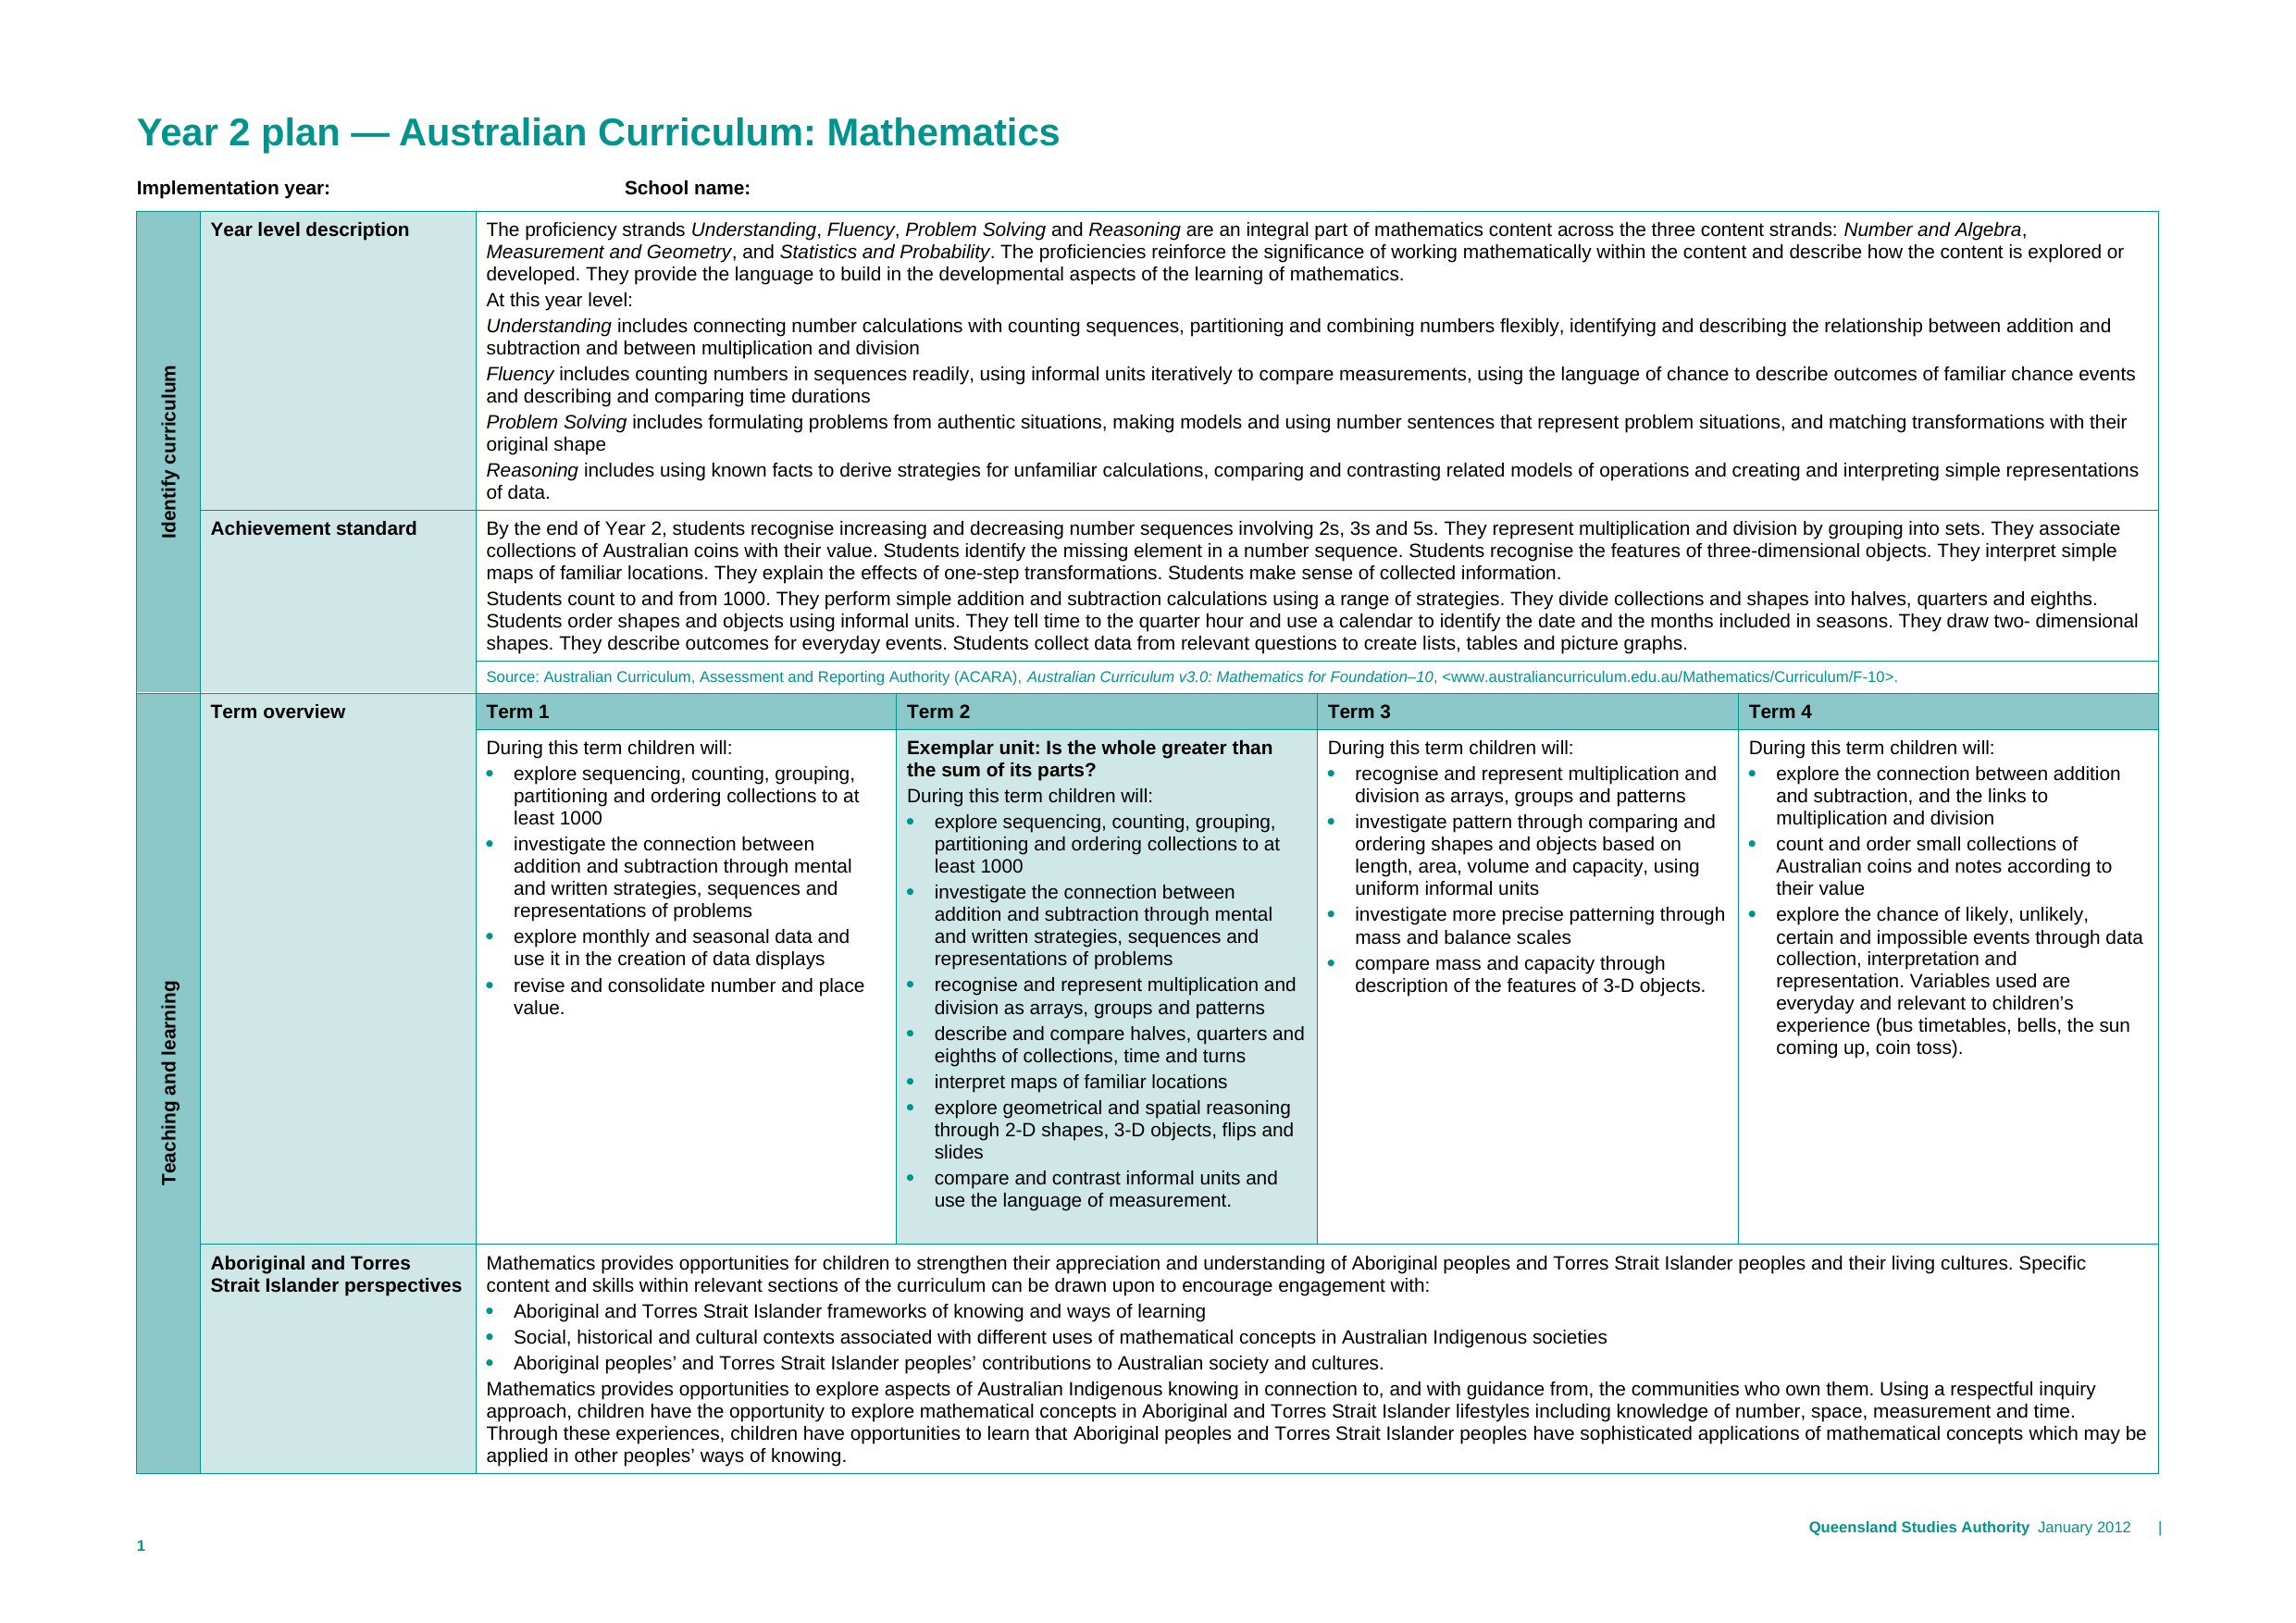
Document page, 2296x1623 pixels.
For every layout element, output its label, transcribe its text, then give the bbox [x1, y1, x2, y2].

table_cell Achievement standard [201, 511, 476, 692]
table_cell Mathematics provides opportunities for children to strengthen their appreciation and understanding of Aboriginal peoples and Torres Strait Islander peoples and their living cultures. Specific content and skills within relevant sections of the curriculum can be drawn upon to encourage engagement with: Aboriginal and Torres Strait Islander frameworks of knowing and ways of learning Social, historical and cultural contexts associated with different uses of mathematical concepts in Australian Indigenous societies Aboriginal peoples’ and Torres Strait Islander peoples’ contributions to Australian society and cultures. Mathematics provides opportunities to explore aspects of Australian Indigenous knowing in connection to, and with guidance from, the communities who own them. Using a respectful inquiry approach, children have the opportunity to explore mathematical concepts in Aboriginal and Torres Strait Islander lifestyles including knowledge of number, space, measurement and time. Through these experiences, children have opportunities to learn that Aboriginal peoples and Torres Strait Islander peoples have sophisticated applications of mathematical concepts which may be applied in other peoples’ ways of knowing. [477, 1245, 2158, 1473]
table_cell During this term children will: explore the connection between addition and subtraction, and the links to multiplication and division count and order small collections of Australian coins and notes according to their value explore the chance of likely, unlikely, certain and impossible events through data collection, interpretation and representation. Variables used are everyday and relevant to children’s experience (bus timetables, bells, the sun coming up, coin toss). [1739, 730, 2158, 1244]
table_header Identify curriculum [137, 212, 200, 692]
table_header Year level description [201, 212, 476, 510]
table_cell By the end of Year 2, students recognise increasing and decreasing number sequences involving 2s, 3s and 5s. They represent multiplication and division by grouping into sets. They associate collections of Australian coins with their value. Students identify the missing element in a number sequence. Students recognise the features of three-dimensional objects. They interpret simple maps of familiar locations. They explain the effects of one-step transformations. Students make sense of collected information. Students count to and from 1000. They perform simple addition and subtraction calculations using a range of strategies. They divide collections and shapes into halves, quarters and eighths. Students order shapes and objects using informal units. They tell time to the quarter hour and use a calendar to identify the date and the months included in seasons. They draw two- dimensional shapes. They describe outcomes for everyday events. Students collect data from relevant questions to create lists, tables and picture graphs. [477, 511, 2158, 661]
table_cell Term overview [201, 694, 476, 1244]
table_cell Source: Australian Curriculum, Assessment and Reporting Authority (ACARA), Australian Curriculum v3.0: Mathematics for Foundation–10, <www.australiancurriculum.edu.au/Mathematics/Curriculum/F-10>. [477, 662, 2158, 692]
table_cell During this term children will: recognise and represent multiplication and division as arrays, groups and patterns investigate pattern through comparing and ordering shapes and objects based on length, area, volume and capacity, using uniform informal units investigate more precise patterning through mass and balance scales compare mass and capacity through description of the features of 3-D objects. [1318, 730, 1738, 1244]
table_cell Term 1 [477, 694, 896, 729]
subtitle Year 2 plan — Australian Curriculum: Mathematics [137, 109, 2159, 154]
table_cell Teaching and learning [137, 694, 200, 1473]
table_header The proficiency strands Understanding, Fluency, Problem Solving and Reasoning are an integral part of mathematics content across the three content strands: Number and Algebra, Measurement and Geometry, and Statistics and Probability. The proficiencies reinforce the significance of working mathematically within the content and describe how the content is explored or developed. They provide the language to build in the developmental aspects of the learning of mathematics. At this year level: Understanding includes connecting number calculations with counting sequences, partitioning and combining numbers flexibly, identifying and describing the relationship between addition and subtraction and between multiplication and division Fluency includes counting numbers in sequences readily, using informal units iteratively to compare measurements, using the language of chance to describe outcomes of familiar chance events and describing and comparing time durations Problem Solving includes formulating problems from authentic situations, making models and using number sentences that represent problem situations, and matching transformations with their original shape Reasoning includes using known facts to derive strategies for unfamiliar calculations, comparing and contrasting related models of operations and creating and interpreting simple representations of data. [477, 212, 2158, 510]
text Implementation year: School name: [137, 177, 2159, 199]
table_cell Exemplar unit: Is the whole greater than the sum of its parts? During this term children will: explore sequencing, counting, grouping, partitioning and ordering collections to at least 1000 investigate the connection between addition and subtraction through mental and written strategies, sequences and representations of problems recognise and represent multiplication and division as arrays, groups and patterns describe and compare halves, quarters and eighths of collections, time and turns interpret maps of familiar locations explore geometrical and spatial reasoning through 2-D shapes, 3-D objects, flips and slides compare and contrast informal units and use the language of measurement. [897, 730, 1317, 1244]
table_cell Term 2 [897, 694, 1317, 729]
table_cell Term 4 [1739, 694, 2158, 729]
table_cell Aboriginal and Torres Strait Islander perspectives [201, 1245, 476, 1473]
table_cell During this term children will: explore sequencing, counting, grouping, partitioning and ordering collections to at least 1000 investigate the connection between addition and subtraction through mental and written strategies, sequences and representations of problems explore monthly and seasonal data and use it in the creation of data displays revise and consolidate number and place value. [477, 730, 896, 1244]
table_cell Term 3 [1318, 694, 1738, 729]
